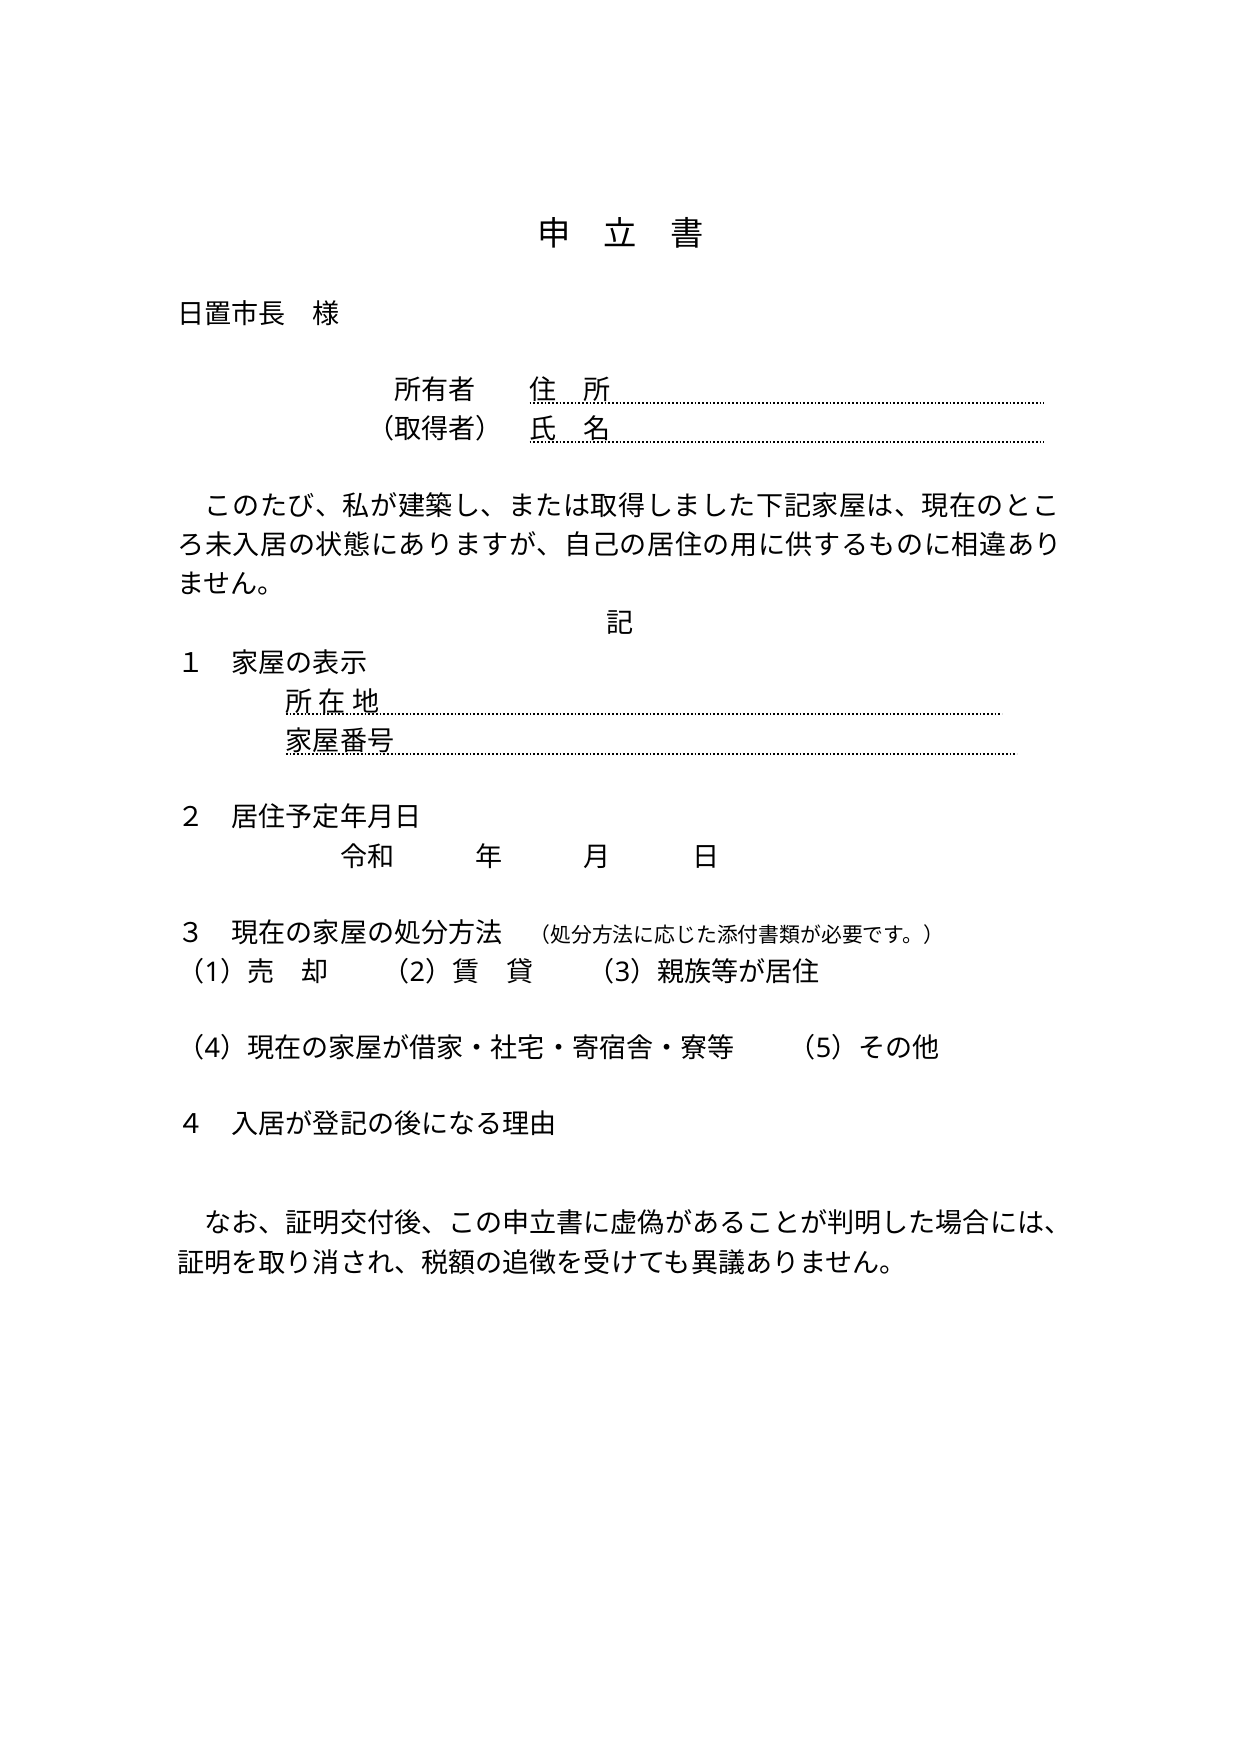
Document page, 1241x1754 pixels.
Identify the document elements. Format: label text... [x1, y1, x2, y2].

text 家屋番号 [177, 719, 1063, 758]
text 申 立 書 [177, 207, 1063, 255]
text 証明を取り消され、税額の追徴を受けても異議ありません。 [177, 1241, 1063, 1280]
text （取得者） 氏 名 [177, 407, 1063, 447]
text ３ 現在の家屋の処分方法 （処分方法に応じた添付書類が必要です。） [177, 911, 1063, 950]
text 所有者 住 所 [177, 368, 1063, 407]
text （4）現在の家屋が借家・社宅・寄宿舎・寮等 （5）その他 [177, 1026, 1063, 1066]
text ２ 居住予定年月日 [177, 795, 1063, 834]
text （1）売 却 （2）賃 貸 （3）親族等が居住 [177, 950, 1063, 989]
text このたび、私が建築し、または取得しました下記家屋は、現在のところ未入居の状態にありますが、自己の居住の用に供するものに相違ありません。 [177, 483, 1063, 601]
text １ 家屋の表示 [177, 641, 1063, 680]
text 日置市長 様 [177, 292, 1063, 331]
text ４ 入居が登記の後になる理由 [177, 1102, 1063, 1142]
text 令和 年 月 日 [177, 834, 1063, 874]
text 所 在 地 [177, 680, 1063, 719]
text 記 [177, 601, 1063, 641]
text なお、証明交付後、この申立書に虚偽があることが判明した場合には、 [177, 1201, 1063, 1241]
